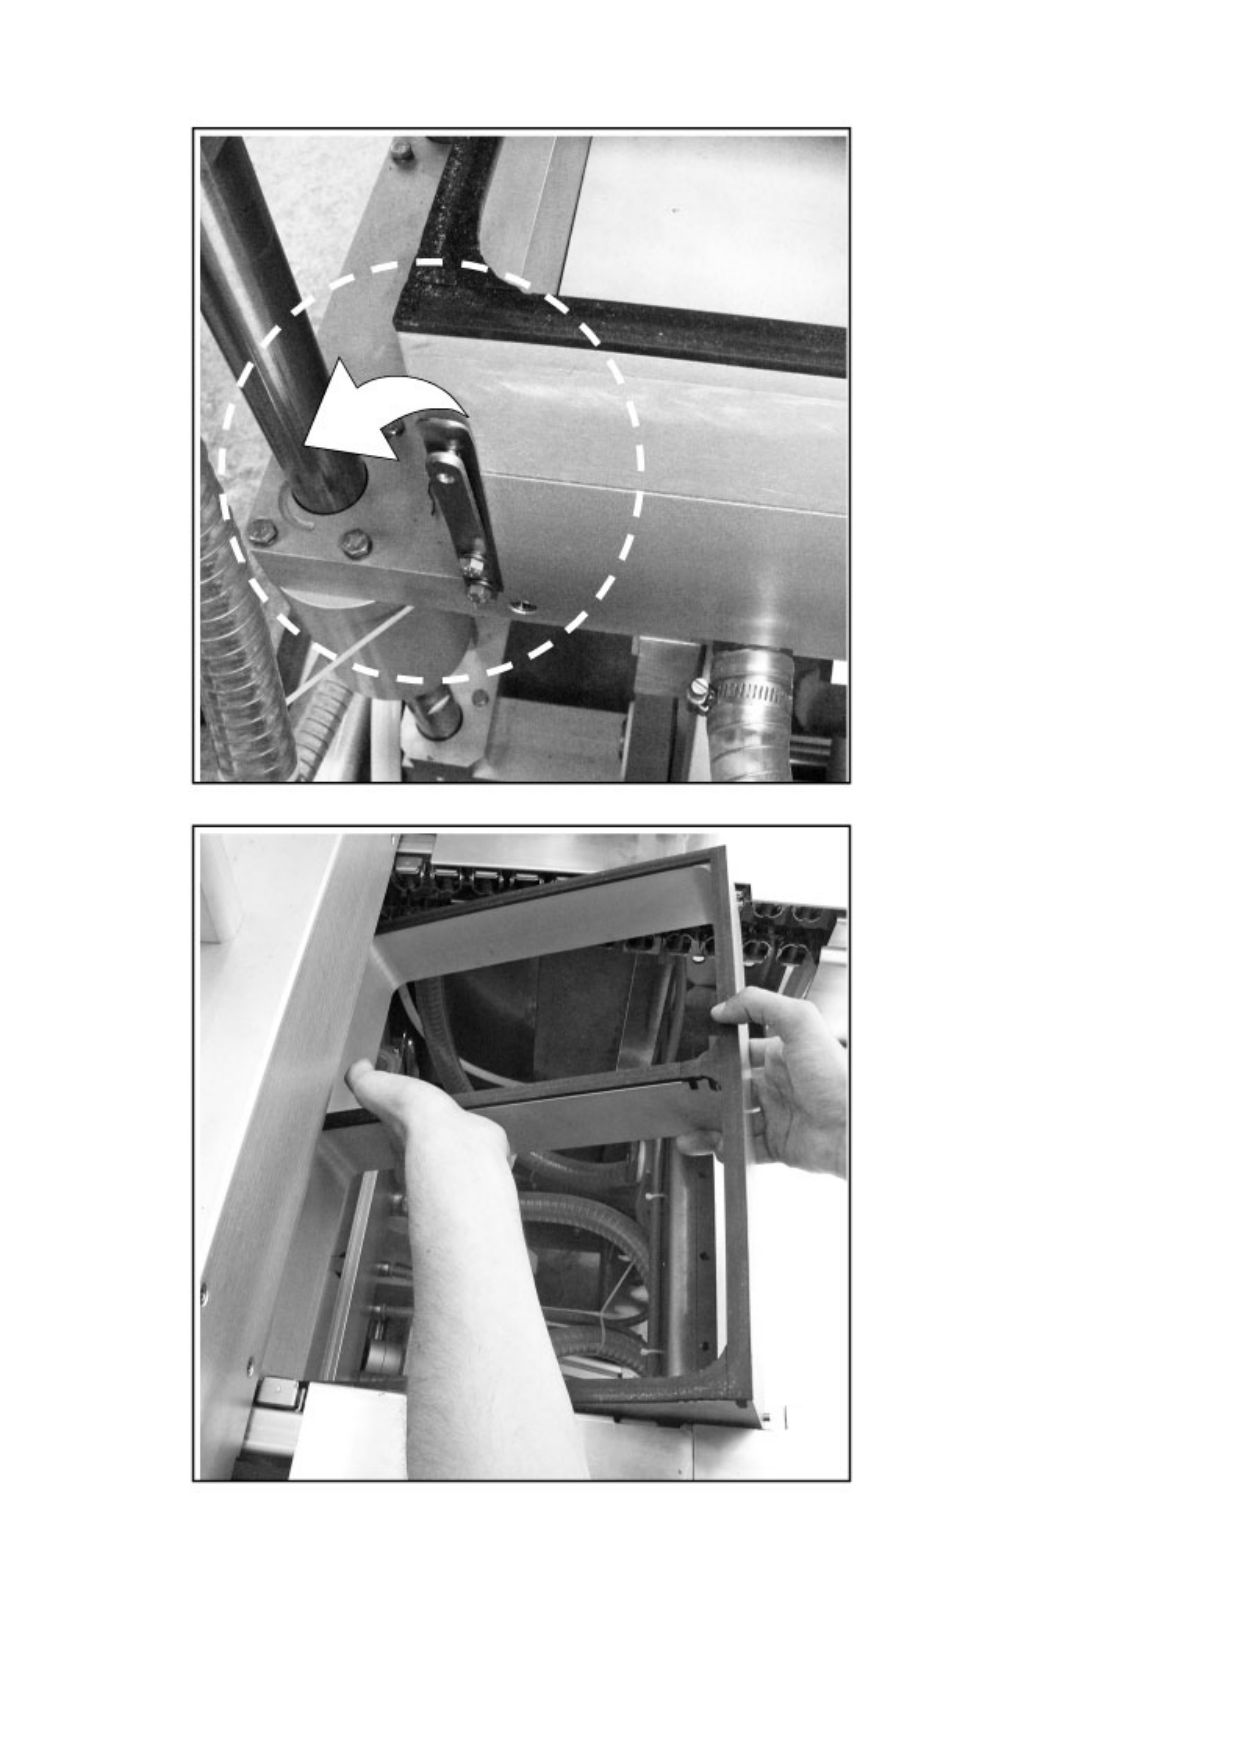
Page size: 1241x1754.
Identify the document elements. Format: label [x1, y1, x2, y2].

picture [177, 118, 876, 1504]
